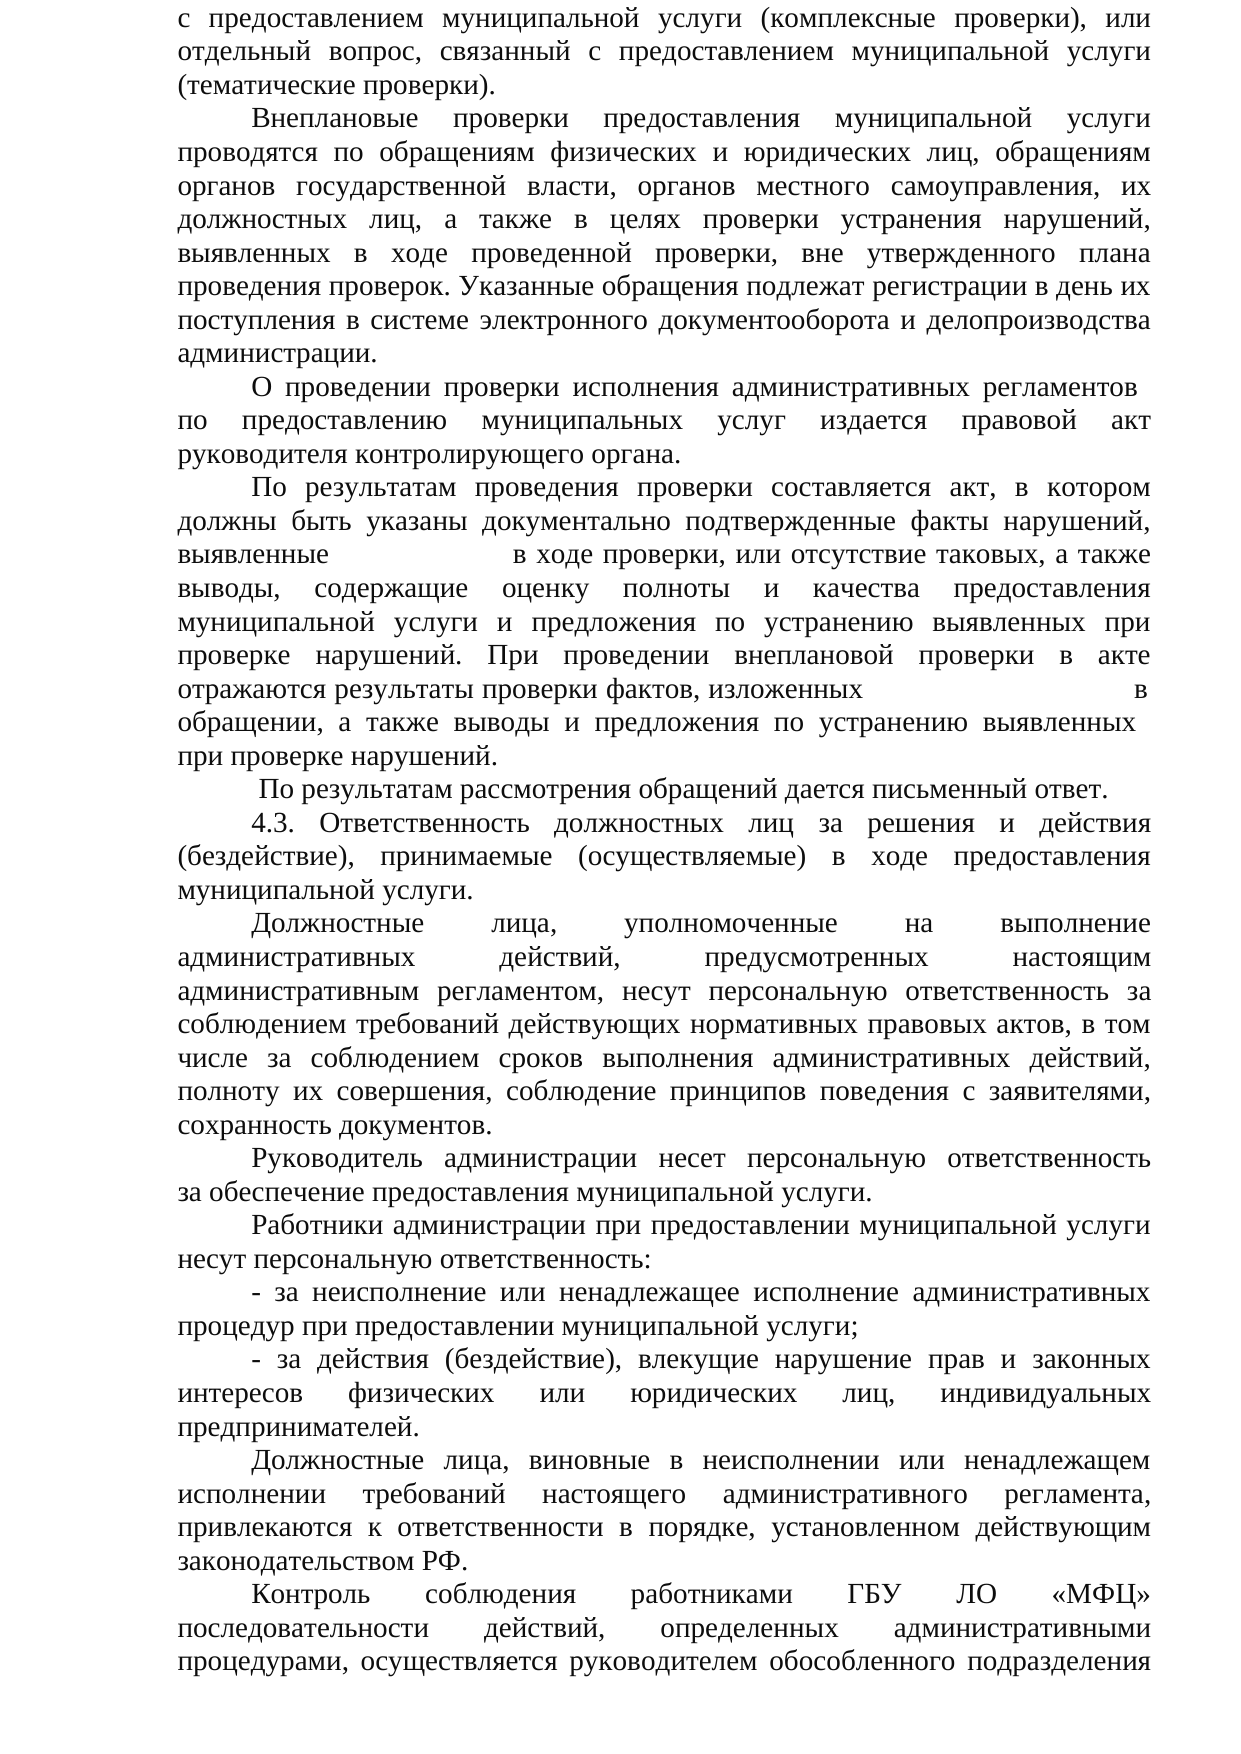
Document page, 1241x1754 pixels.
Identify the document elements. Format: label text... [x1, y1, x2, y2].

text Работники администрации при предоставлении муниципальной услуги несут персональную ответственность: [177, 1207, 1152, 1274]
text - за действия (бездействие), влекущие нарушение прав и законных интересов физических или юридических лиц, индивидуальных предпринимателей. [177, 1342, 1152, 1442]
text Должностные лица, уполномоченные на выполнение административных действий, предусмотренных настоящим административным регламентом, несут персональную ответственность за соблюдением требований действующих нормативных правовых актов, в том числе за соблюдением сроков выполнения административных действий, полноту их совершения, соблюдение принципов поведения с заявителями, сохранность документов. [177, 906, 1152, 1140]
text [177, 1576, 1152, 1677]
text - за неисполнение или ненадлежащее исполнение административных процедур при предоставлении муниципальной услуги; [177, 1274, 1152, 1342]
text О проведении проверки исполнения административных регламентов по предоставлению муниципальных услуг издается правовой акт руководителя контролирующего органа. [177, 369, 1152, 469]
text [177, 0, 1152, 101]
text Должностные лица, виновные в неисполнении или ненадлежащем исполнении требований настоящего административного регламента, привлекаются к ответственности в порядке, установленном действующим законодательством РФ. [177, 1442, 1152, 1576]
text По результатам рассмотрения обращений дается письменный ответ. [177, 771, 1152, 805]
text 4.3. Ответственность должностных лиц за решения и действия (бездействие), принимаемые (осуществляемые) в ходе предоставления муниципальной услуги. [177, 805, 1152, 906]
text Внеплановые проверки предоставления муниципальной услуги проводятся по обращениям физических и юридических лиц, обращениям органов государственной власти, органов местного самоуправления, их должностных лиц, а также в целях проверки устранения нарушений, выявленных в ходе проведенной проверки, вне утвержденного плана проведения проверок. Указанные обращения подлежат регистрации в день их поступления в системе электронного документооборота и делопроизводства администрации. [177, 101, 1152, 369]
text Руководитель администрации несет персональную ответственность за обеспечение предоставления муниципальной услуги. [177, 1140, 1152, 1207]
text По результатам проведения проверки составляется акт, в котором должны быть указаны документально подтвержденные факты нарушений, выявленные в ходе проверки, или отсутствие таковых, а также выводы, содержащие оценку полноты и качества предоставления муниципальной услуги и предложения по устранению выявленных при проверке нарушений. При проведении внеплановой проверки в акте отражаются результаты проверки фактов, изложенных в обращении, а также выводы и предложения по устранению выявленных при проверке нарушений. [177, 469, 1152, 771]
